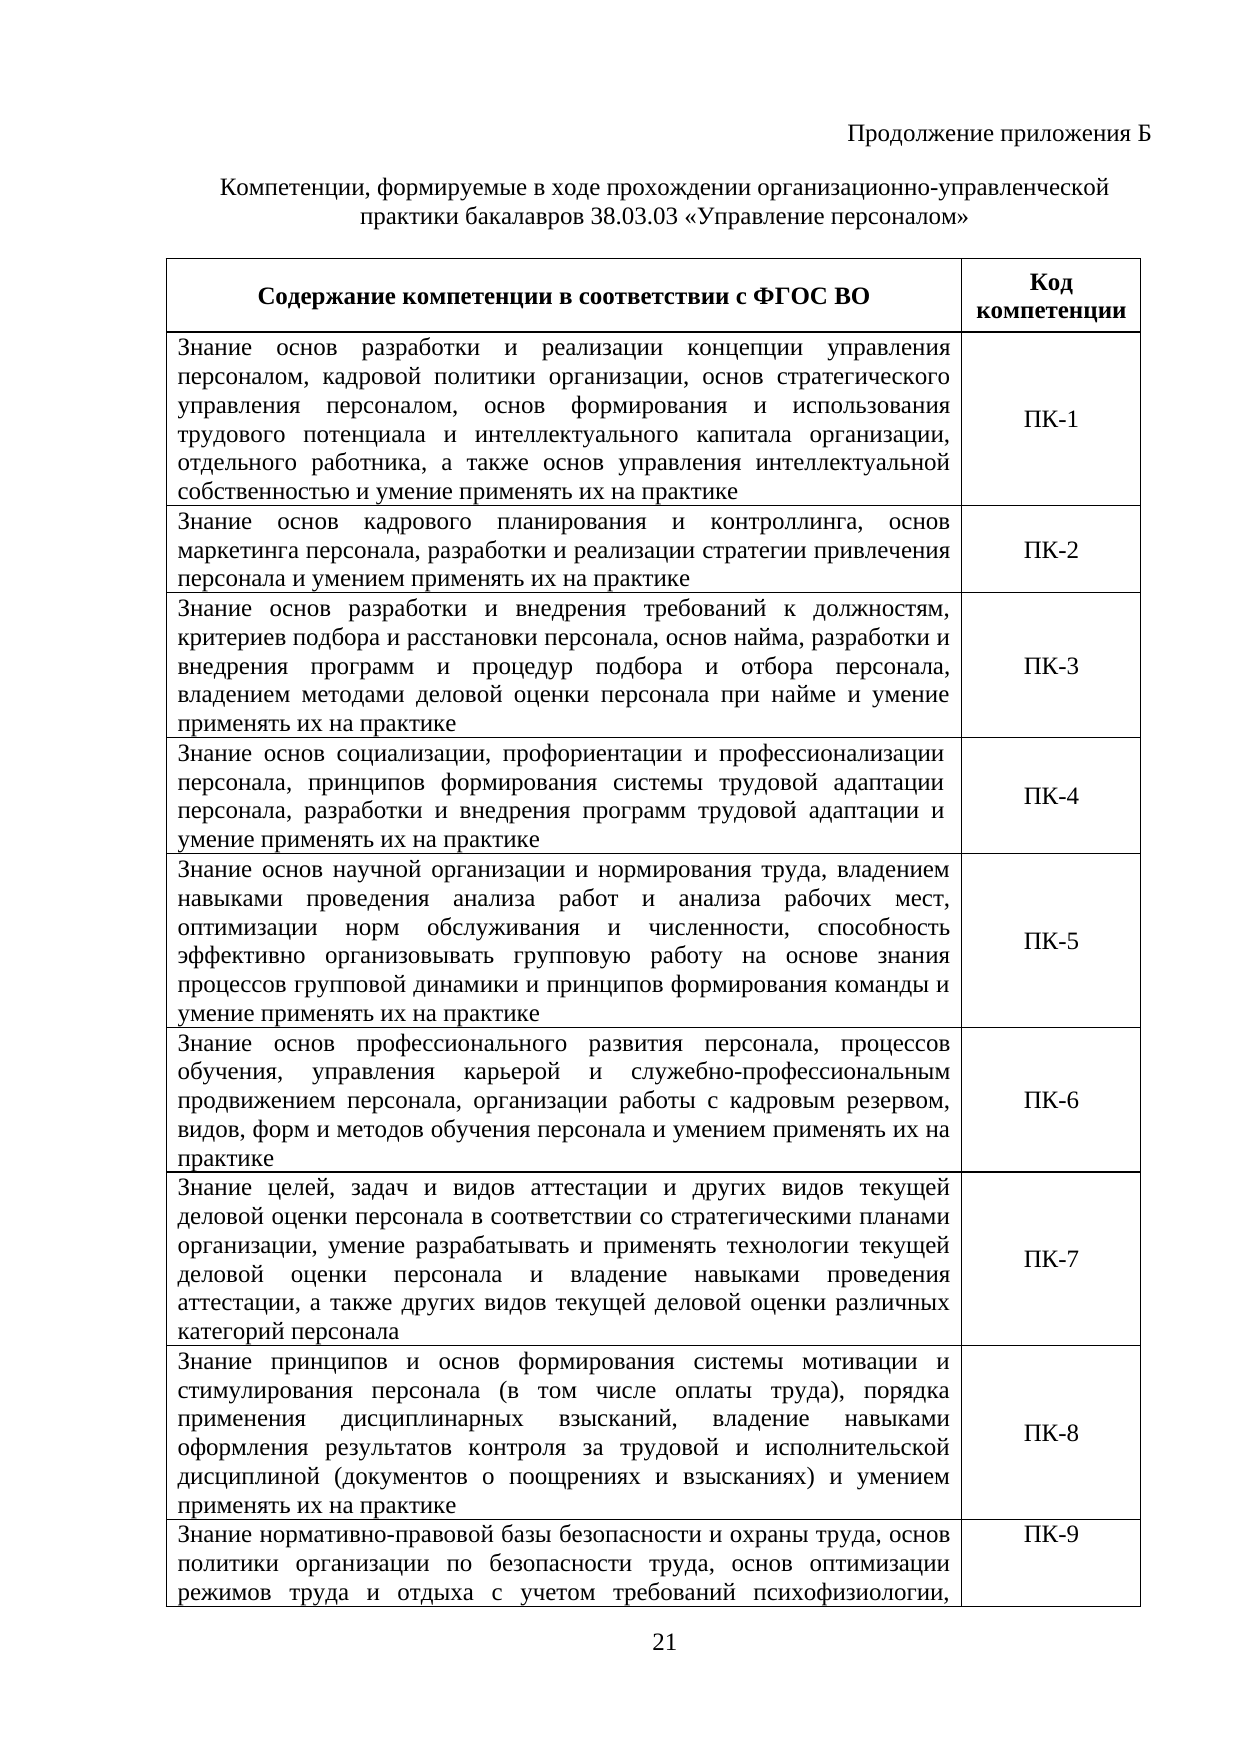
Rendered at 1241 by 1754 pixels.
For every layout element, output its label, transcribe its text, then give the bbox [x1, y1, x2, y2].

table_cell ПК-1 [962, 333, 1140, 505]
table_cell Знание принципов и основ формирования системы мотивации и стимулирования персонала (в том числе оплаты труда), порядка применения дисциплинарных взысканий, владение навыками оформления результатов контроля за трудовой и исполнительской дисциплиной (документов о поощрениях и взысканиях) и умением применять их на практике [167, 1346, 961, 1518]
table_cell Знание основ профессионального развития персонала, процессов обучения, управления карьерой и служебно-профессиональным продвижением персонала, организации работы с кадровым резервом, видов, форм и методов обучения персонала и умением применять их на практике [167, 1028, 961, 1171]
table_cell Знание основ кадрового планирования и контроллинга, основ маркетинга персонала, разработки и реализации стратегии привлечения персонала и умением применять их на практике [167, 506, 961, 592]
table_cell Знание основ научной организации и нормирования труда, владением навыками проведения анализа работ и анализа рабочих мест, оптимизации норм обслуживания и численности, способность эффективно организовывать групповую работу на основе знания процессов групповой динамики и принципов формирования команды и умение применять их на практике [167, 854, 961, 1027]
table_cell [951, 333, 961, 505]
table_cell ПК-5 [962, 854, 1140, 1027]
text Продолжение приложения Б [177, 118, 1152, 147]
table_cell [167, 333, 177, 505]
table_header Содержание компетенции в соответствии с ФГОС ВО [167, 259, 961, 331]
table_cell Знание целей, задач и видов аттестации и других видов текущей деловой оценки персонала в соответствии со стратегическими планами организации, умение разрабатывать и применять технологии текущей деловой оценки персонала и владение навыками проведения аттестации, а также других видов текущей деловой оценки различных категорий персонала [167, 1173, 961, 1345]
table_cell Знание основ разработки и внедрения требований к должностям, критериев подбора и расстановки персонала, основ найма, разработки и внедрения программ и процедур подбора и отбора персонала, владением методами деловой оценки персонала при найме и умение применять их на практике [167, 593, 961, 737]
table_header Код компетенции [962, 259, 1140, 331]
table_cell ПК-4 [962, 738, 1140, 853]
table_cell ПК-9 [962, 1520, 1140, 1606]
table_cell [167, 1520, 961, 1606]
table_cell Знание основ социализации, профориентации и профессионализации персонала, принципов формирования системы трудовой адаптации персонала, разработки и внедрения программ трудовой адаптации и умение применять их на практике [167, 738, 961, 853]
table_cell ПК-8 [962, 1346, 1140, 1518]
table_cell ПК-6 [962, 1028, 1140, 1171]
table_cell ПК-2 [962, 506, 1140, 592]
table_cell ПК-3 [962, 593, 1140, 737]
text Компетенции, формируемые в ходе прохождении организационно-управленческой практики бакалавров 38.03.03 «Управление персоналом» [177, 172, 1152, 229]
table_cell ПК-7 [962, 1173, 1140, 1345]
